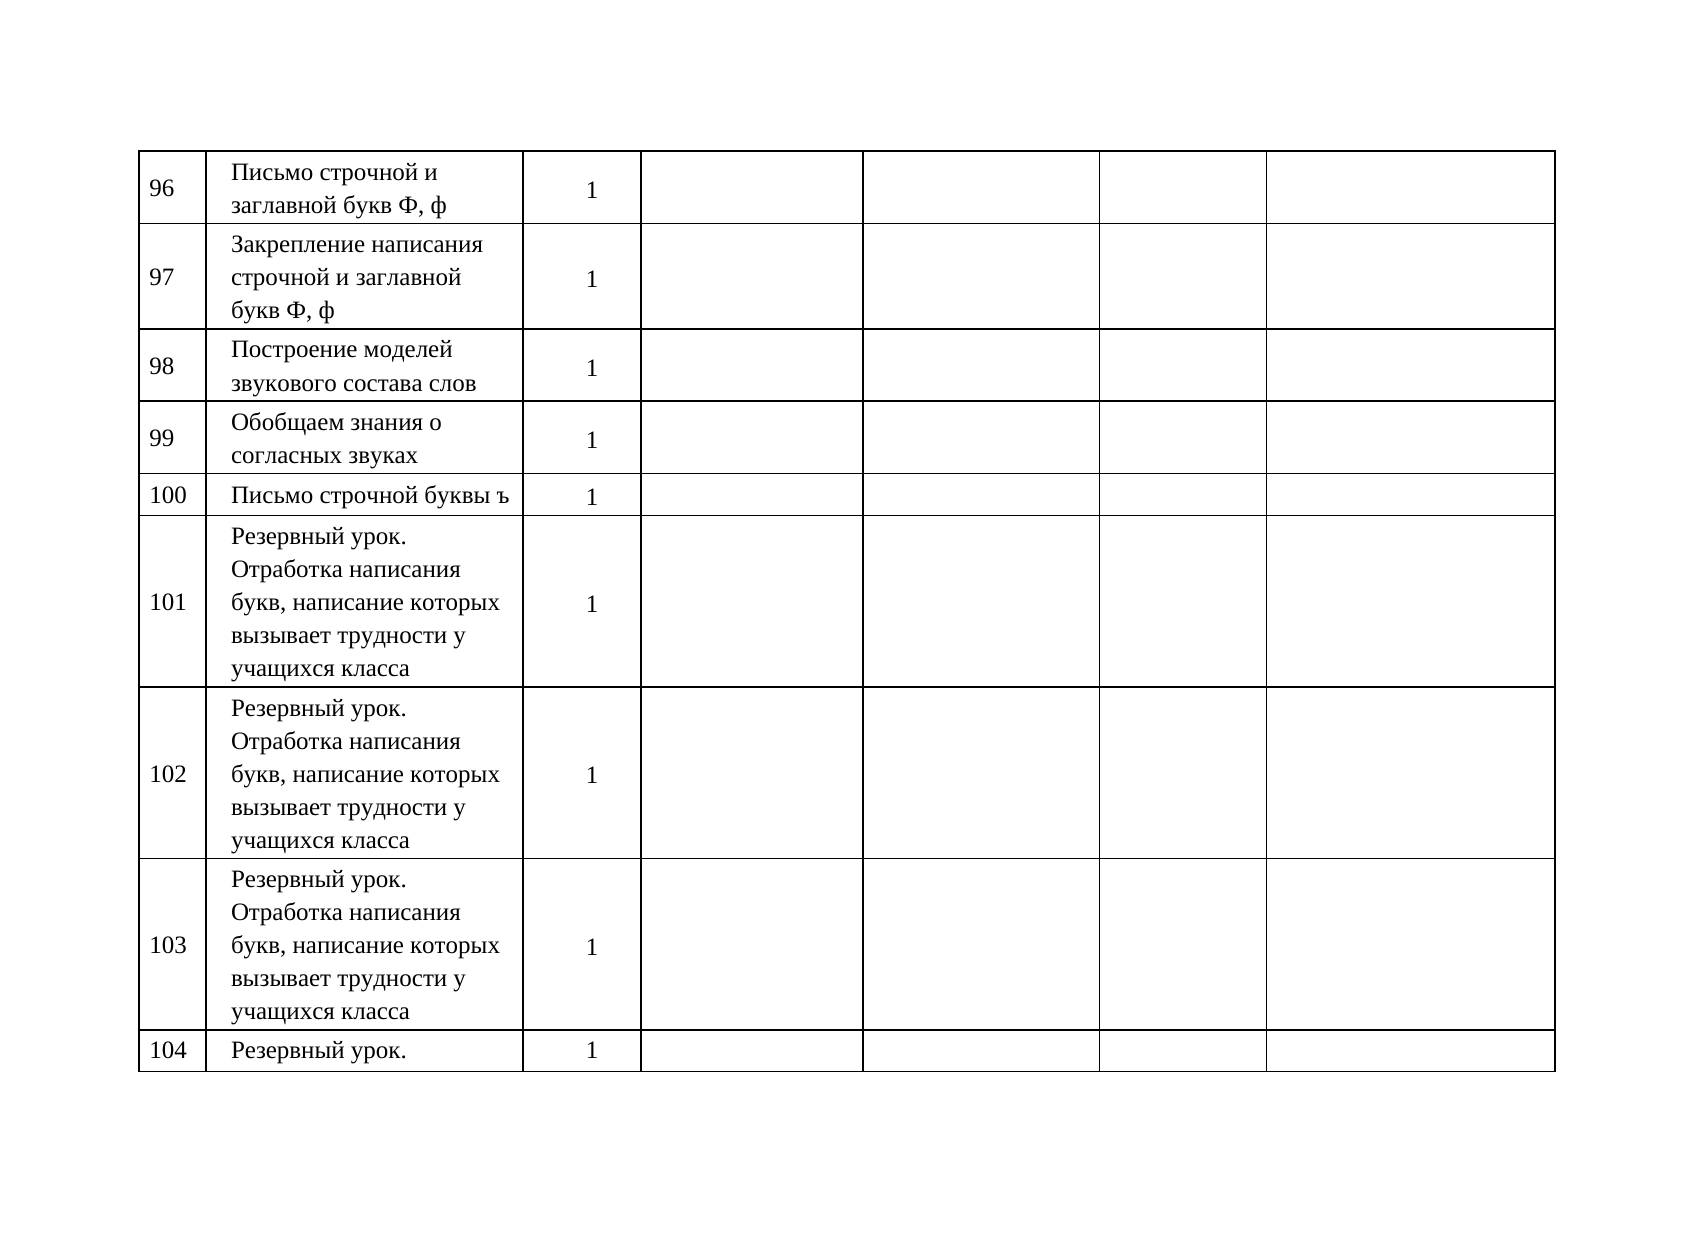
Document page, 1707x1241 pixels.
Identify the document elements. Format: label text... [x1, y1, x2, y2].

table_cell [1100, 688, 1266, 857]
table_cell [207, 1031, 522, 1071]
table_cell Построение моделей звукового состава слов [207, 330, 522, 400]
table_cell 1 [524, 402, 640, 473]
table_cell [1100, 474, 1266, 514]
table_cell [864, 224, 1099, 328]
table_cell [642, 224, 862, 328]
table_cell Резервный урок. Отработка написания букв, написание которых вызывает трудности у учащихся класса [207, 859, 522, 1029]
table_cell [1100, 402, 1266, 473]
table_cell [864, 474, 1099, 514]
table_cell [642, 688, 862, 857]
table_cell 101 [140, 516, 205, 686]
table_cell [1267, 859, 1554, 1029]
table_cell [642, 402, 862, 473]
table_cell Обобщаем знания о согласных звуках [207, 402, 522, 473]
table_cell [1100, 330, 1266, 400]
table_cell [1267, 224, 1554, 328]
table_cell 99 [140, 402, 205, 473]
table_cell [1100, 224, 1266, 328]
table_cell 1 [524, 688, 640, 857]
table_cell [864, 152, 1099, 222]
table_cell Письмо строчной буквы ъ [207, 474, 522, 514]
table_cell [1267, 152, 1554, 222]
table_cell [1267, 402, 1554, 473]
table_cell [642, 516, 862, 686]
table_cell [864, 688, 1099, 857]
table_cell 96 [140, 152, 205, 222]
table_cell 1 [524, 330, 640, 400]
table_cell 1 [524, 474, 640, 514]
table_cell 1 [524, 859, 640, 1029]
table_cell 1 [524, 224, 640, 328]
table_cell 103 [140, 859, 205, 1029]
table_cell Закрепление написания строчной и заглавной букв Ф, ф [207, 224, 522, 328]
table_cell [864, 859, 1099, 1029]
table_cell [642, 859, 862, 1029]
table_cell [864, 516, 1099, 686]
table_cell 102 [140, 688, 205, 857]
table_cell [1267, 688, 1554, 857]
table_cell 1 [524, 516, 640, 686]
table_cell [1100, 152, 1266, 222]
table_cell [864, 330, 1099, 400]
table_cell [864, 1031, 1099, 1071]
table_cell 1 [524, 152, 640, 222]
table_cell [1100, 1031, 1266, 1071]
table_cell [642, 152, 862, 222]
table_cell [642, 330, 862, 400]
table_cell [864, 402, 1099, 473]
table_cell [1267, 1031, 1554, 1071]
table_cell [1267, 330, 1554, 400]
table_cell [1100, 859, 1266, 1029]
table_cell 98 [140, 330, 205, 400]
table_cell [1100, 516, 1266, 686]
table_cell [642, 1031, 862, 1071]
table_cell [1267, 474, 1554, 514]
table_cell 100 [140, 474, 205, 514]
table_cell Резервный урок. Отработка написания букв, написание которых вызывает трудности у учащихся класса [207, 688, 522, 857]
table_cell Резервный урок. Отработка написания букв, написание которых вызывает трудности у учащихся класса [207, 516, 522, 686]
table_cell [642, 474, 862, 514]
table_cell [1267, 516, 1554, 686]
table_cell 1 [524, 1031, 640, 1071]
table_cell 97 [140, 224, 205, 328]
table_cell 104 [140, 1031, 205, 1071]
table_cell Письмо строчной и заглавной букв Ф, ф [207, 152, 522, 222]
